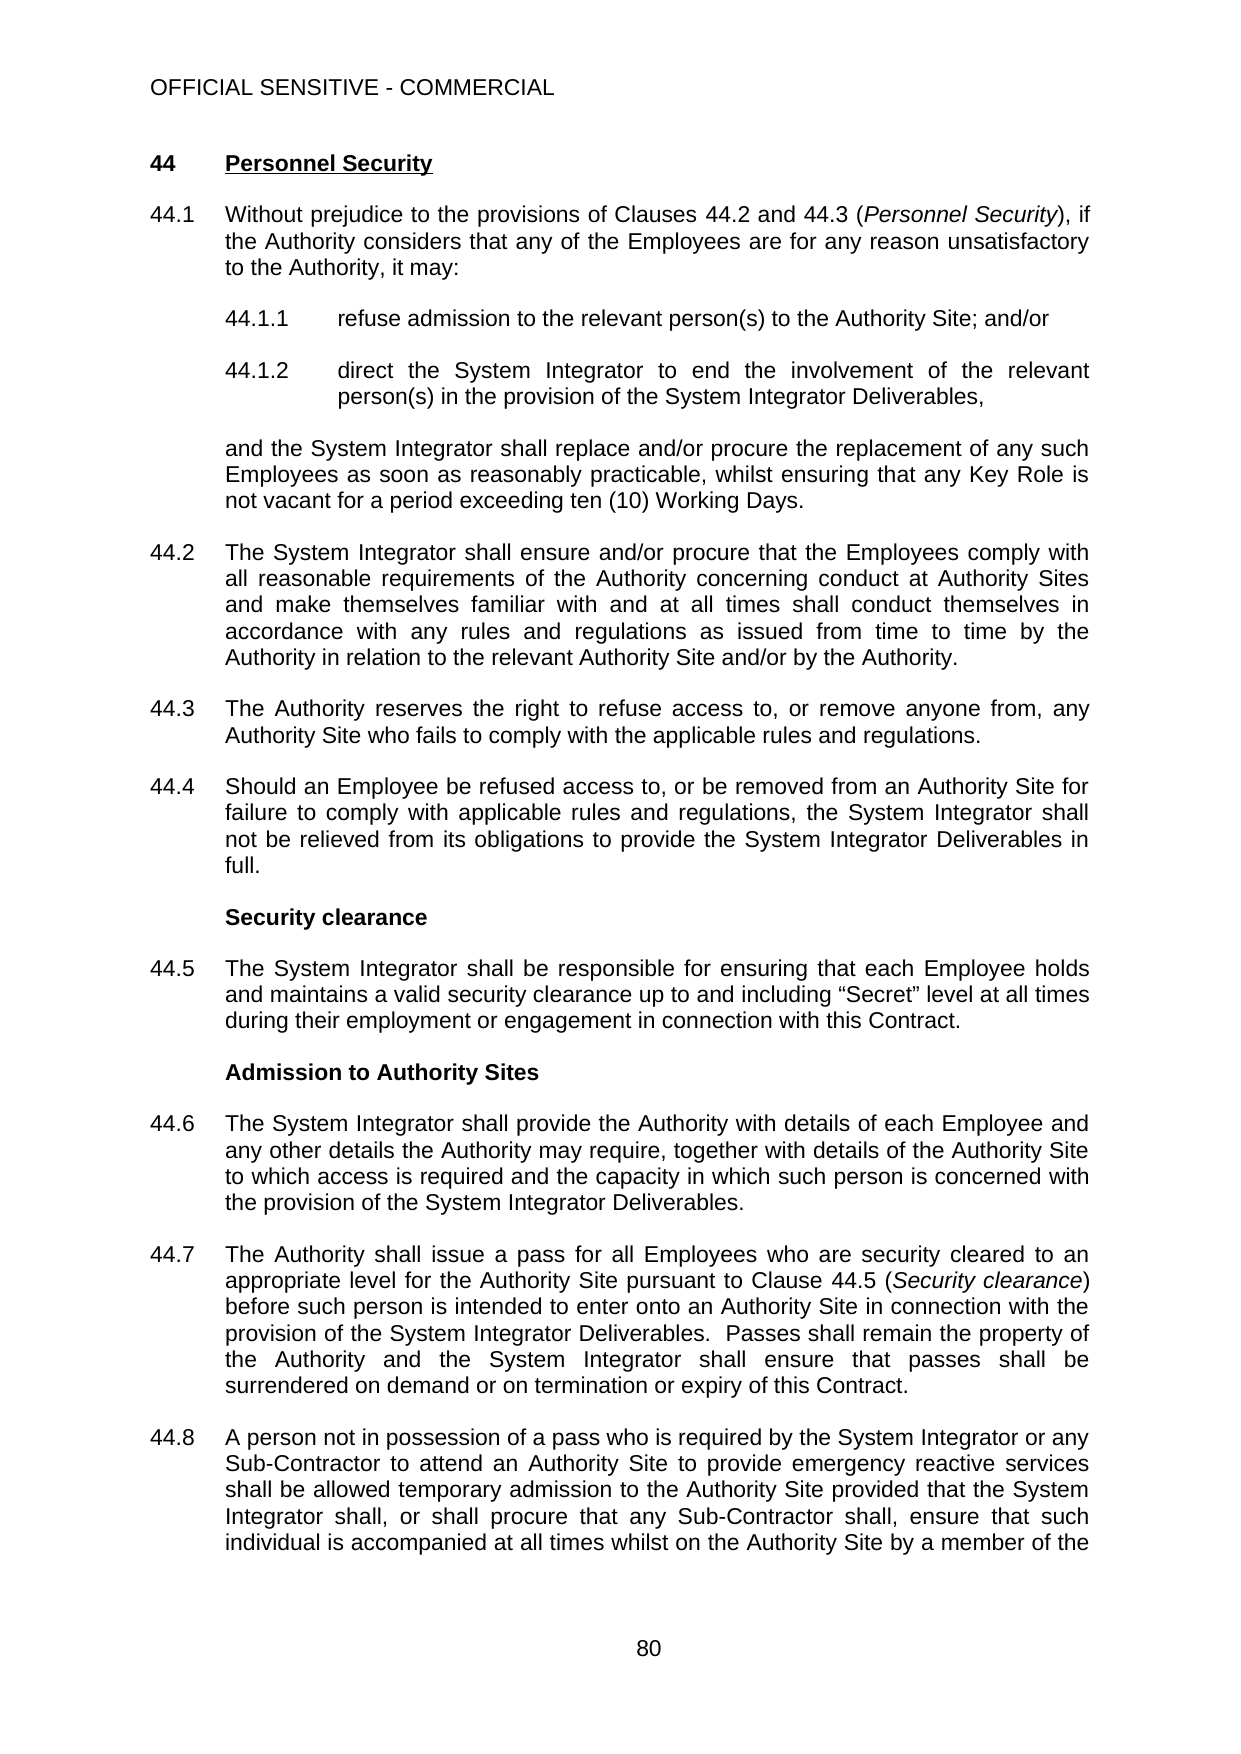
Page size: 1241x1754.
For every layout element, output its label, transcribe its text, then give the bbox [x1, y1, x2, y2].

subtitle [150, 1424, 1090, 1556]
text and the System Integrator shall replace and/or procure the replacement of any such Employees as soon as reasonably practicable, whilst ensuring that any Key Role is not vacant for a period exceeding ten (10) Working Days. [225, 434, 1090, 513]
text Security clearance [225, 903, 1090, 930]
subtitle Without prejudice to the provisions of Clauses 44.2 and 44.3 (Personnel Security), if the Authority considers that any of the Employees are for any reason unsatisfactory to the Authority, it may: [150, 201, 1090, 280]
subtitle refuse admission to the relevant person(s) to the Authority Site; and/or [225, 305, 1090, 332]
subtitle The System Integrator shall be responsible for ensuring that each Employee holds and maintains a valid security clearance up to and including “Secret” level at all times during their employment or engagement in connection with this Contract. [150, 955, 1090, 1034]
subtitle Should an Employee be refused access to, or be removed from an Authority Site for failure to comply with applicable rules and regulations, the System Integrator shall not be relieved from its obligations to provide the System Integrator Deliverables in full. [150, 773, 1090, 878]
subtitle The System Integrator shall ensure and/or procure that the Employees comply with all reasonable requirements of the Authority concerning conduct at Authority Sites and make themselves familiar with and at all times shall conduct themselves in accordance with any rules and regulations as issued from time to time by the Authority in relation to the relevant Authority Site and/or by the Authority. [150, 538, 1090, 670]
subtitle Personnel Security [150, 150, 1090, 176]
subtitle The System Integrator shall provide the Authority with details of each Employee and any other details the Authority may require, together with details of the Authority Site to which access is required and the capacity in which such person is concerned with the provision of the System Integrator Deliverables. [150, 1110, 1090, 1216]
subtitle The Authority shall issue a pass for all Employees who are security cleared to an appropriate level for the Authority Site pursuant to Clause 44.5 (Security clearance) before such person is intended to enter onto an Authority Site in connection with the provision of the System Integrator Deliverables. Passes shall remain the property of the Authority and the System Integrator shall ensure that passes shall be surrendered on demand or on termination or expiry of this Contract. [150, 1241, 1090, 1399]
subtitle The Authority reserves the right to refuse access to, or remove anyone from, any Authority Site who fails to comply with the applicable rules and regulations. [150, 695, 1090, 748]
text Admission to Authority Sites [225, 1059, 1090, 1085]
subtitle direct the System Integrator to end the involvement of the relevant person(s) in the provision of the System Integrator Deliverables, [225, 357, 1090, 409]
